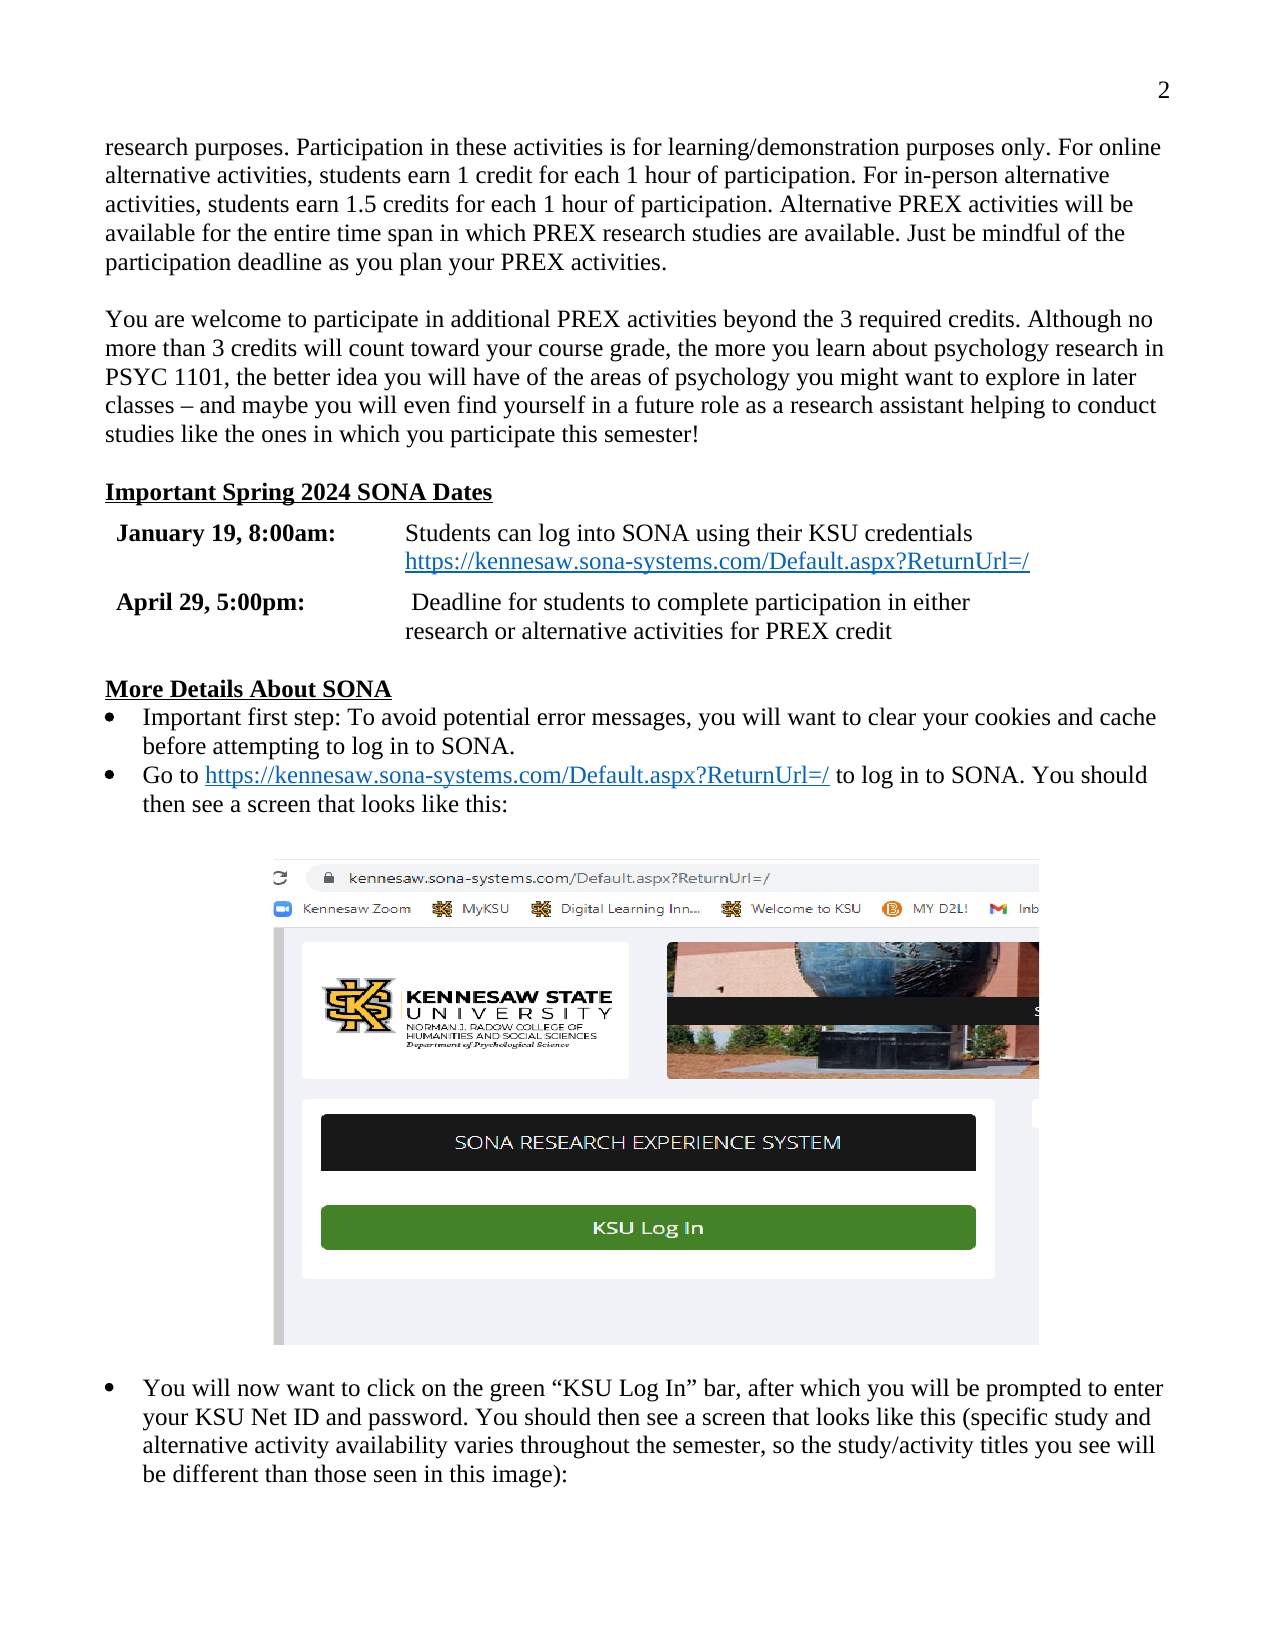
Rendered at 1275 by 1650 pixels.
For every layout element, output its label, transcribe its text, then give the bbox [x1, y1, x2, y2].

list You will now want to click on the green “KSU Log In” bar, after which you will be prompted to enter your KSU Net ID and password. You should then see a screen that looks like this (specific study and alternative activity availability varies throughout the semester, so the study/activity titles you see will be different than those seen in this image): [105, 1373, 1170, 1488]
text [105, 132, 1170, 276]
text You are welcome to participate in additional PREX activities beyond the 3 required credits. Although no more than 3 credits will count toward your course grade, the more you learn about psychology research in PSYC 1101, the better idea you will have of the areas of psychology you might want to explore in later classes – and maybe you will even find yourself in a future role as a research assistant helping to conduct studies like the ones in which you participate this semester! [105, 276, 1170, 448]
text Important Spring 2024 SONA Dates [105, 477, 1170, 506]
list Go to https://kennesaw.sona-systems.com/Default.aspx?ReturnUrl=/ to log in to SONA. You should then see a screen that looks like this: [105, 760, 1170, 845]
text More Details About SONA [105, 645, 1170, 702]
text January 19, 8:00am: Students can log into SONA using their KSU credentials https://kennesaw.sona-systems.com/Default.aspx?ReturnUrl=/ [116, 518, 1129, 575]
list Important first step: To avoid potential error messages, you will want to clear your cookies and cache before attempting to log in to SONA. [105, 702, 1170, 760]
picture [273, 859, 1040, 1345]
text April 29, 5:00pm: Deadline for students to complete participation in either research or alternative activities for PREX credit [116, 587, 1129, 645]
